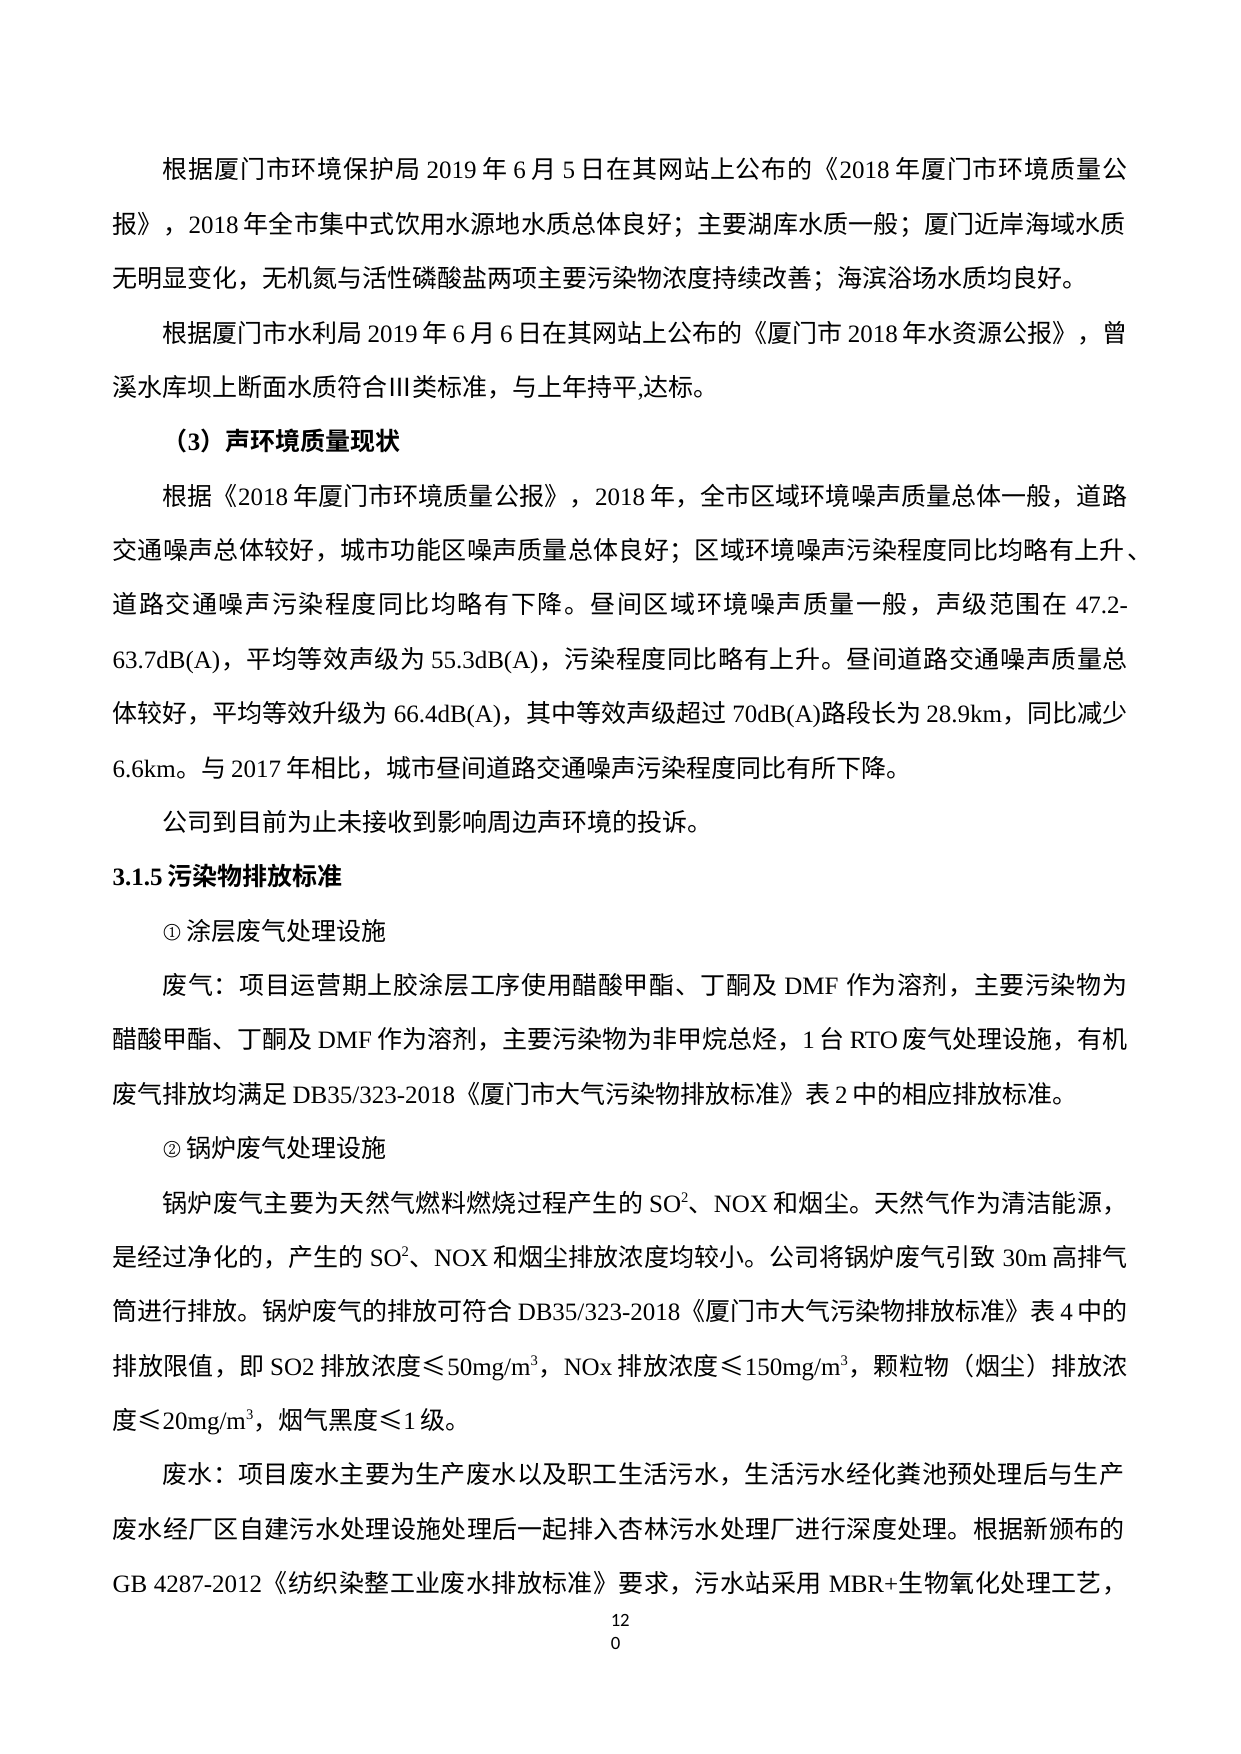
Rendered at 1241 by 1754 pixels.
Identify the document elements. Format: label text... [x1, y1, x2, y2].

text ②锅炉废气处理设施 [112, 1129, 1128, 1165]
text 废气：项目运营期上胶涂层工序使用醋酸甲酯、丁酮及DMF 作为溶剂，主要污染物为醋酸甲酯、丁酮及DMF作为溶剂，主要污染物为非甲烷总烃，1台RTO废气处理设施，有机废气排放均满足DB35/323-2018《厦门市大气污染物排放标准》表2中的相应排放标准。 [112, 966, 1128, 1111]
text 锅炉废气主要为天然气燃料燃烧过程产生的SO2、NOX和烟尘。天然气作为清洁能源，是经过净化的，产生的SO2、NOX和烟尘排放浓度均较小。公司将锅炉废气引致30m高排气筒进行排放。锅炉废气的排放可符合DB35/323-2018《厦门市大气污染物排放标准》表4中的排放限值，即SO2排放浓度≤50mg/m3，NOx排放浓度≤150mg/m3，颗粒物（烟尘）排放浓度≤20mg/m3，烟气黑度≤1级。 [112, 1183, 1128, 1437]
text 根据厦门市环境保护局2019年6月5日在其网站上公布的《2018年厦门市环境质量公报》，2018年全市集中式饮用水源地水质总体良好；主要湖库水质一般；厦门近岸海域水质无明显变化，无机氮与活性磷酸盐两项主要污染物浓度持续改善；海滨浴场水质均良好。 [112, 150, 1128, 295]
text 公司到目前为止未接收到影响周边声环境的投诉。 [112, 802, 1128, 839]
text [112, 1455, 1128, 1600]
text （3）声环境质量现状 [112, 422, 1128, 458]
text ①涂层废气处理设施 [112, 911, 1128, 947]
text 3.1.5污染物排放标准 [112, 857, 1128, 893]
text 根据《2018年厦门市环境质量公报》，2018年，全市区域环境噪声质量总体一般，道路交通噪声总体较好，城市功能区噪声质量总体良好；区域环境噪声污染程度同比均略有上升、道路交通噪声污染程度同比均略有下降。昼间区域环境噪声质量一般，声级范围在47.2-63.7dB(A)，平均等效声级为55.3dB(A)，污染程度同比略有上升。昼间道路交通噪声质量总体较好，平均等效升级为66.4dB(A)，其中等效声级超过70dB(A)路段长为28.9km，同比减少6.6km。与2017年相比，城市昼间道路交通噪声污染程度同比有所下降。 [112, 476, 1128, 784]
text 根据厦门市水利局2019年6月6日在其网站上公布的《厦门市2018年水资源公报》，曾溪水库坝上断面水质符合Ⅲ类标准，与上年持平,达标。 [112, 313, 1128, 404]
